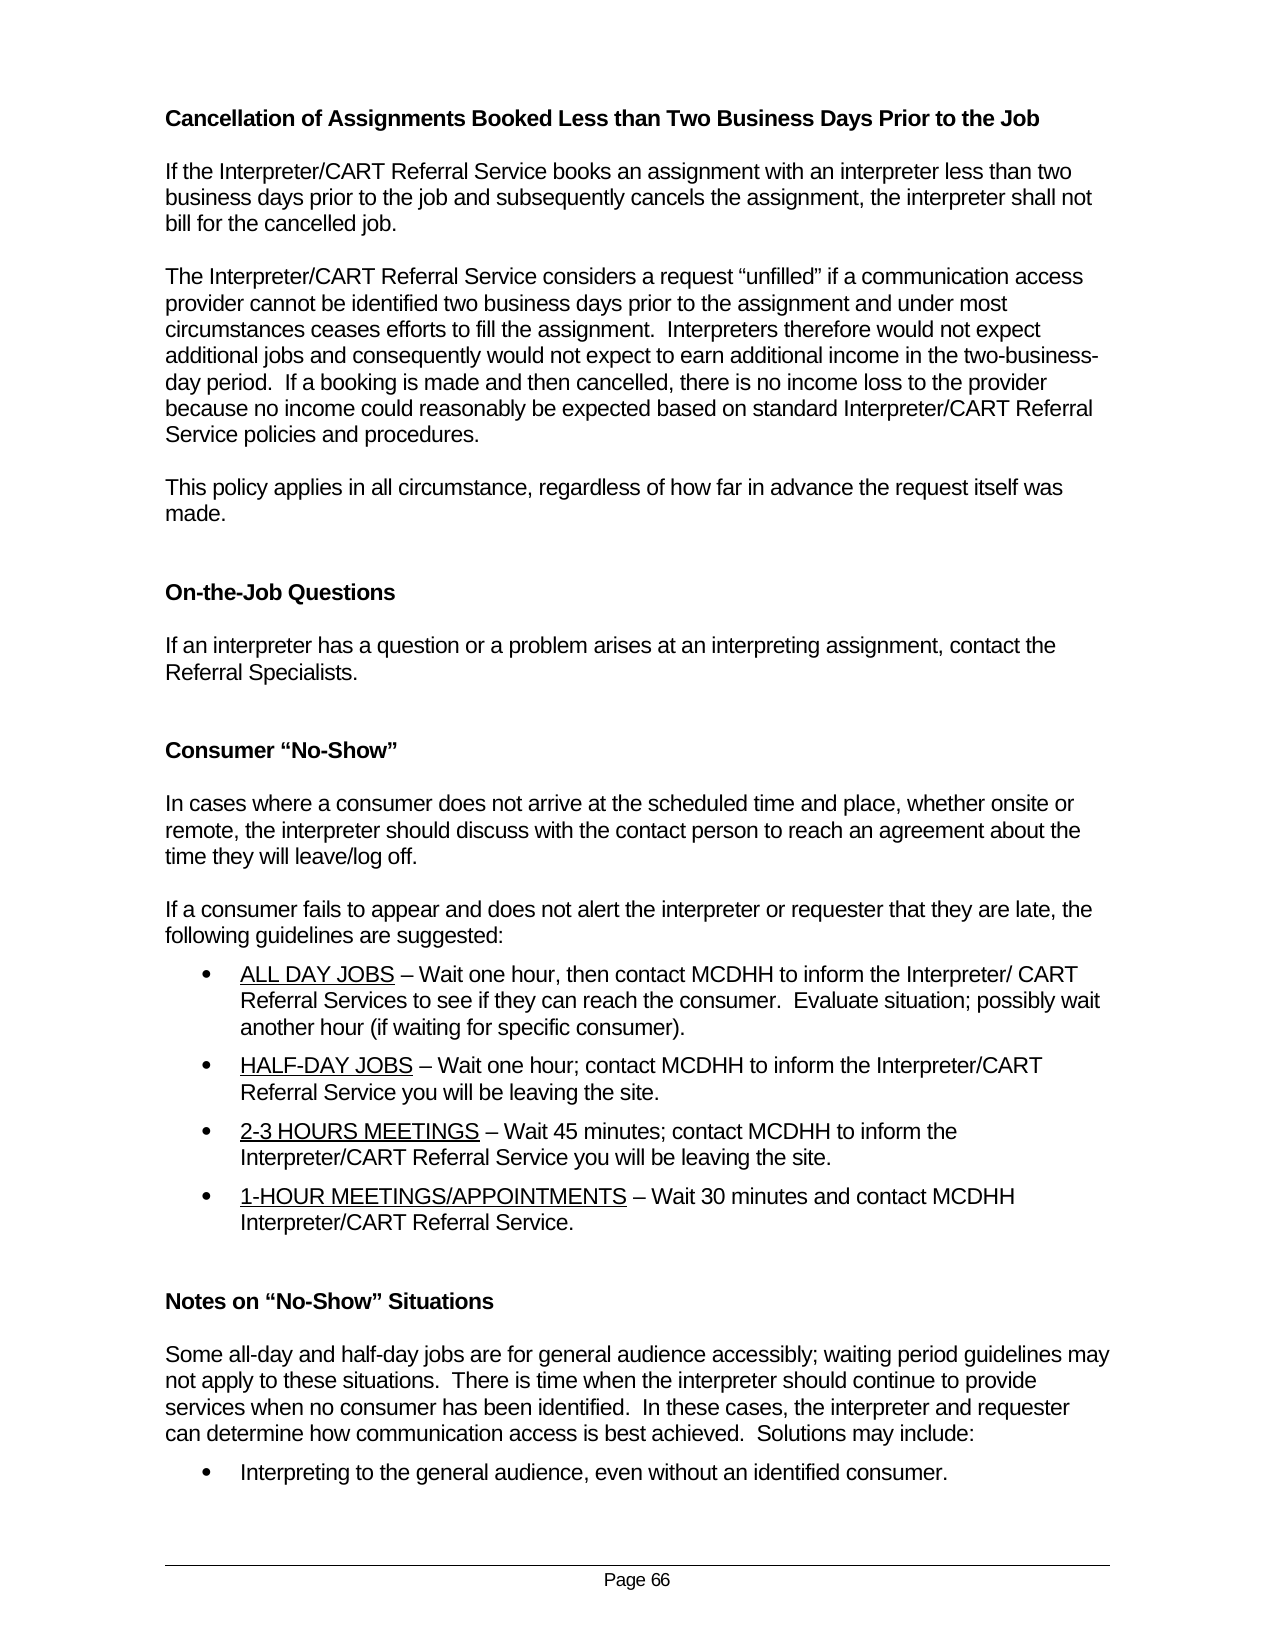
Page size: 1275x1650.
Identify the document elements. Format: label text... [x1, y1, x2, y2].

text On-the-Job Questions [165, 579, 1110, 606]
text If an interpreter has a question or a problem arises at an interpreting assignment, contact the Referral Specialists. [165, 632, 1110, 685]
text If a consumer fails to appear and does not alert the interpreter or requester that they are late, the following guidelines are suggested: [165, 896, 1110, 948]
text If the Interpreter/CART Referral Service books an assignment with an interpreter less than two business days prior to the job and subsequently cancels the assignment, the interpreter shall not bill for the cancelled job. [165, 158, 1110, 237]
list HALF-DAY JOBS – Wait one hour; contact MCDHH to inform the Interpreter/CART Referral Service you will be leaving the site. [202, 1052, 1110, 1105]
text Notes on “No-Show” Situations [165, 1288, 1110, 1314]
list 1-HOUR MEETINGS/APPOINTMENTS – Wait 30 minutes and contact MCDHH Interpreter/CART Referral Service. [202, 1183, 1110, 1236]
text Cancellation of Assignments Booked Less than Two Business Days Prior to the Job [165, 105, 1110, 131]
text This policy applies in all circumstance, regardless of how far in advance the request itself was made. [165, 474, 1110, 527]
list 2-3 HOURS MEETINGS – Wait 45 minutes; contact MCDHH to inform the Interpreter/CART Referral Service you will be leaving the site. [202, 1118, 1110, 1170]
list Interpreting to the general audience, even without an identified consumer. [202, 1459, 1110, 1485]
text In cases where a consumer does not arrive at the scheduled time and place, whether onsite or remote, the interpreter should discuss with the contact person to reach an agreement about the time they will leave/log off. [165, 790, 1110, 869]
list ALL DAY JOBS – Wait one hour, then contact MCDHH to inform the Interpreter/ CART Referral Services to see if they can reach the consumer. Evaluate situation; possibly wait another hour (if waiting for specific consumer). [202, 961, 1110, 1040]
text Some all-day and half-day jobs are for general audience accessibly; waiting period guidelines may not apply to these situations. There is time when the interpreter should continue to provide services when no consumer has been identified. In these cases, the interpreter and requester can determine how communication access is best achieved. Solutions may include: [165, 1341, 1110, 1446]
text Consumer “No-Show” [165, 737, 1110, 764]
text The Interpreter/CART Referral Service considers a request “unfilled” if a communication access provider cannot be identified two business days prior to the assignment and under most circumstances ceases efforts to fill the assignment. Interpreters therefore would not expect additional jobs and consequently would not expect to earn additional income in the two-business-day period. If a booking is made and then cancelled, there is no income loss to the provider because no income could reasonably be expected based on standard Interpreter/CART Referral Service policies and procedures. [165, 263, 1110, 448]
